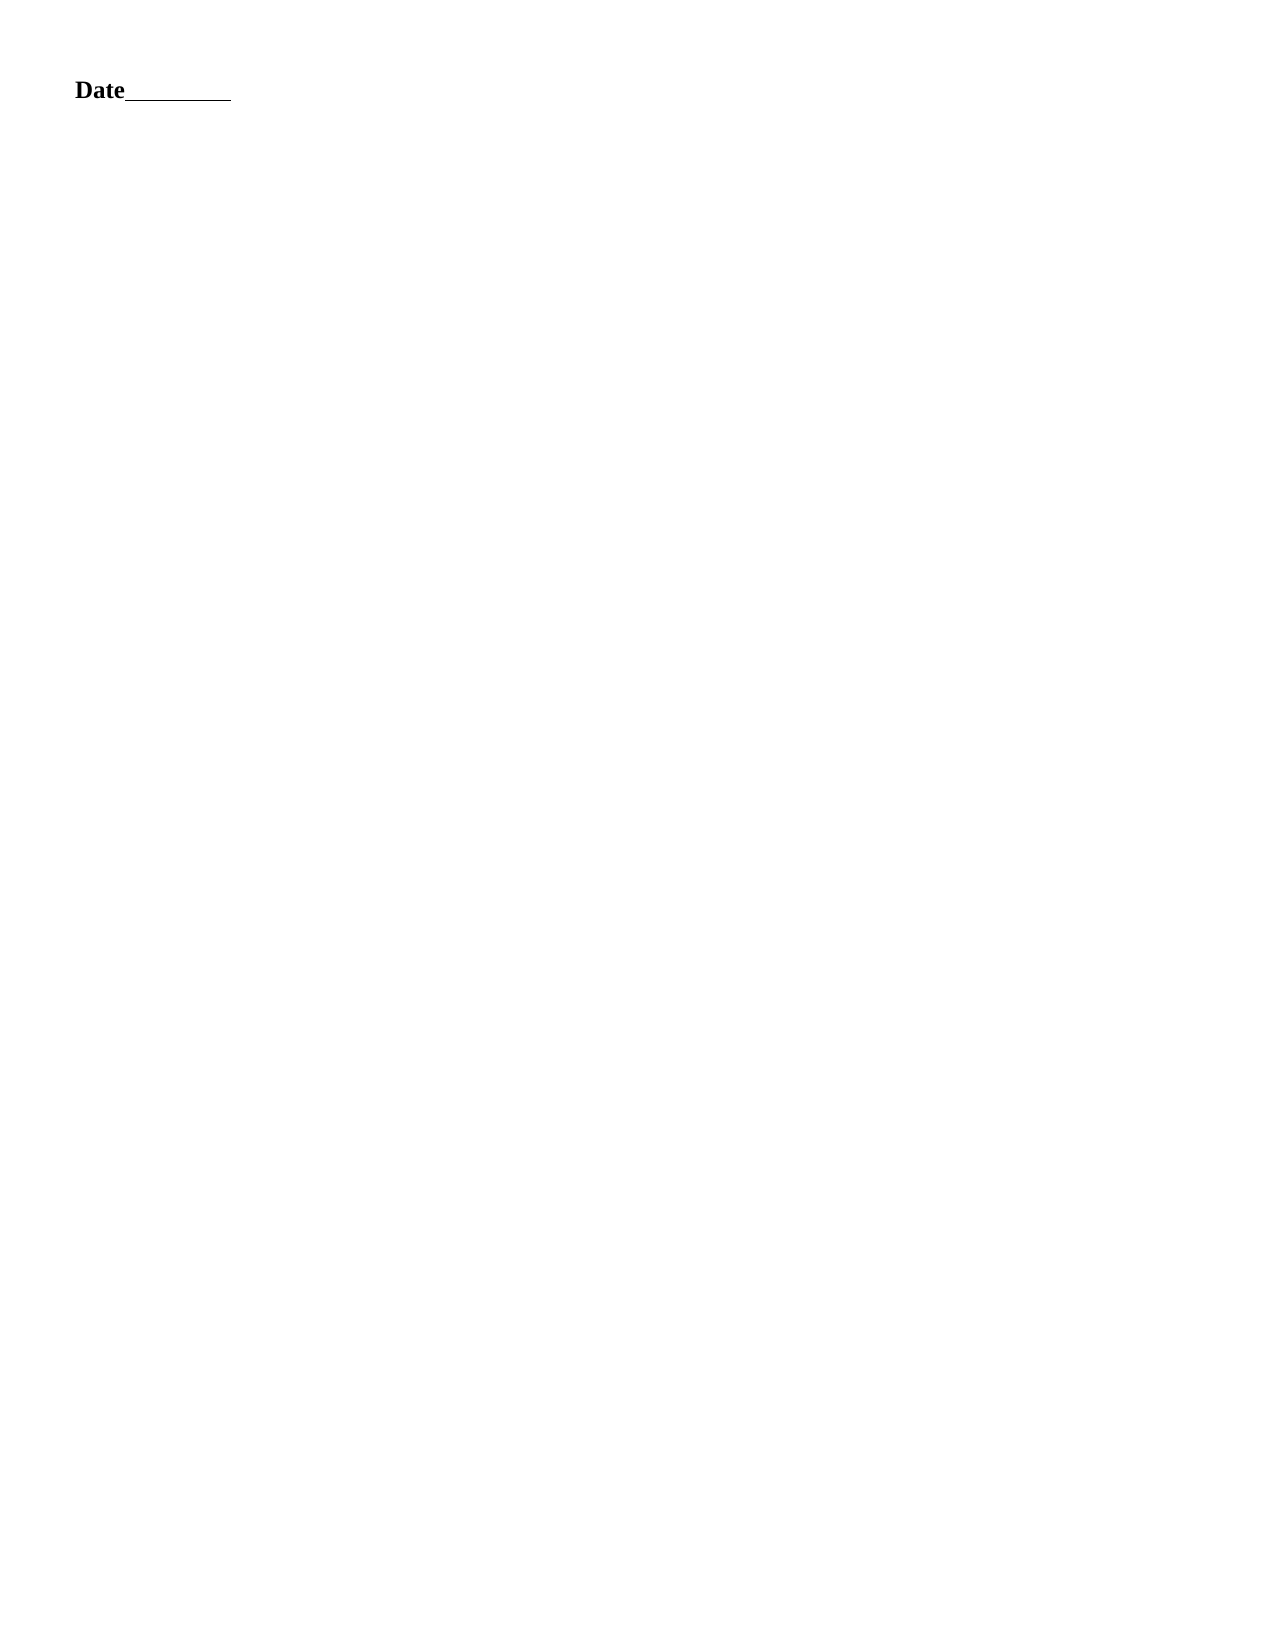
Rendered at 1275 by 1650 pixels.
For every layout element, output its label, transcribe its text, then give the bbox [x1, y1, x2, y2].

text Date [75, 75, 1200, 104]
